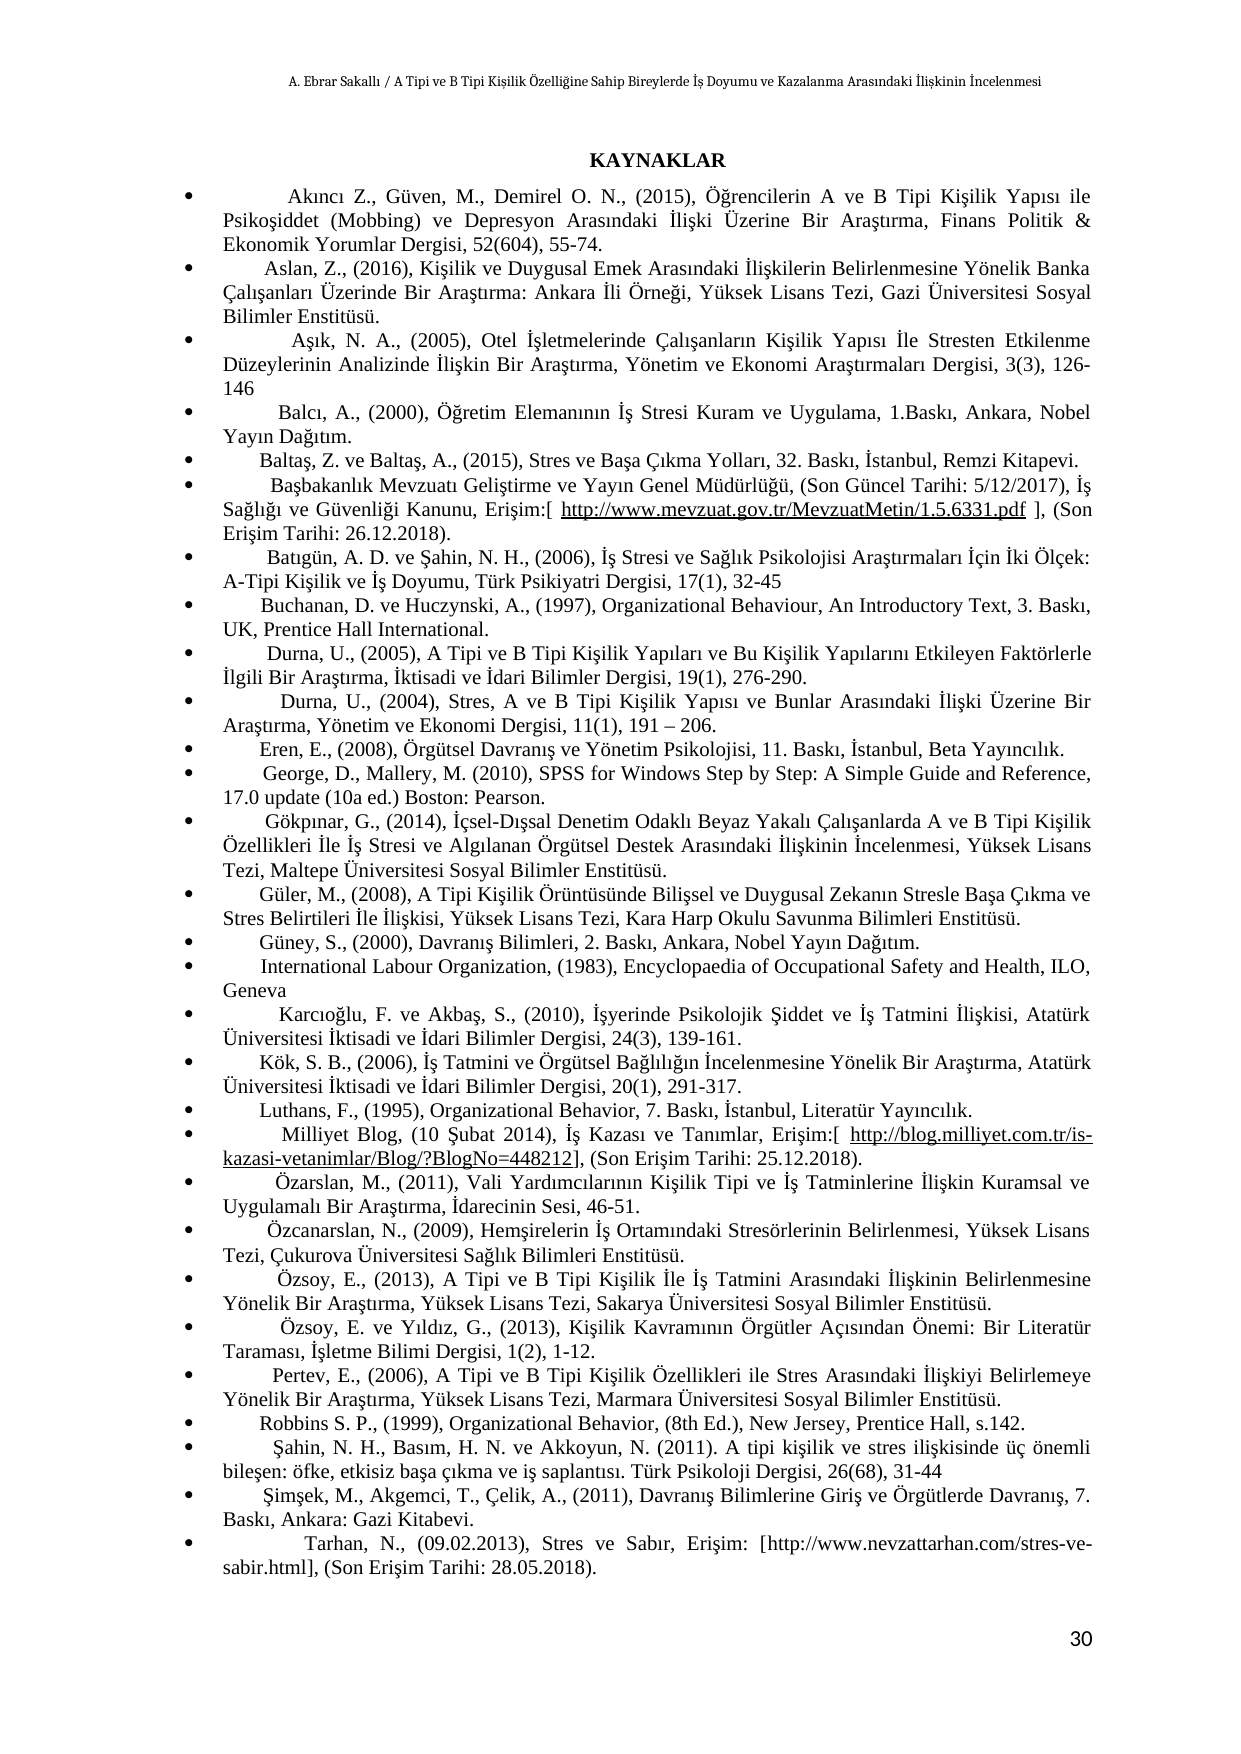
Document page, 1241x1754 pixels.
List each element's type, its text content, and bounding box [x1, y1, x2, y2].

list Özcanarslan, N., (2009), Hemşirelerin İş Ortamındaki Stresörlerinin Belirlenmesi, Yüksek Lisans Tezi, Çukurova Üniversitesi Sağlık Bilimleri Enstitüsü. [185, 1218, 1092, 1267]
list Özarslan, M., (2011), Vali Yardımcılarının Kişilik Tipi ve İş Tatminlerine İlişkin Kuramsal ve Uygulamalı Bir Araştırma, İdarecinin Sesi, 46-51. [185, 1170, 1092, 1218]
list Robbins S. P., (1999), Organizational Behavior, (8th Ed.), New Jersey, Prentice Hall, s.142. [185, 1411, 1092, 1435]
list George, D., Mallery, M. (2010), SPSS for Windows Step by Step: A Simple Guide and Reference, 17.0 update (10a ed.) Boston: Pearson. [185, 761, 1092, 809]
list Balcı, A., (2000), Öğretim Elemanının İş Stresi Kuram ve Uygulama, 1.Baskı, Ankara, Nobel Yayın Dağıtım. [185, 400, 1092, 448]
list Luthans, F., (1995), Organizational Behavior, 7. Baskı, İstanbul, Literatür Yayıncılık. [185, 1098, 1092, 1122]
list Durna, U., (2005), A Tipi ve B Tipi Kişilik Yapıları ve Bu Kişilik Yapılarını Etkileyen Faktörlerle İlgili Bir Araştırma, İktisadi ve İdari Bilimler Dergisi, 19(1), 276-290. [185, 641, 1092, 689]
list International Labour Organization, (1983), Encyclopaedia of Occupational Safety and Health, ILO, Geneva [185, 954, 1092, 1002]
list Şahin, N. H., Basım, H. N. ve Akkoyun, N. (2011). A tipi kişilik ve stres ilişkisinde üç önemli bileşen: öfke, etkisiz başa çıkma ve iş saplantısı. Türk Psikoloji Dergisi, 26(68), 31-44 [185, 1435, 1092, 1483]
list Aşık, N. A., (2005), Otel İşletmelerinde Çalışanların Kişilik Yapısı İle Stresten Etkilenme Düzeylerinin Analizinde İlişkin Bir Araştırma, Yönetim ve Ekonomi Araştırmaları Dergisi, 3(3), 126-146 [185, 328, 1092, 400]
list Gökpınar, G., (2014), İçsel-Dışsal Denetim Odaklı Beyaz Yakalı Çalışanlarda A ve B Tipi Kişilik Özellikleri İle İş Stresi ve Algılanan Örgütsel Destek Arasındaki İlişkinin İncelenmesi, Yüksek Lisans Tezi, Maltepe Üniversitesi Sosyal Bilimler Enstitüsü. [185, 809, 1092, 882]
list Özsoy, E., (2013), A Tipi ve B Tipi Kişilik İle İş Tatmini Arasındaki İlişkinin Belirlenmesine Yönelik Bir Araştırma, Yüksek Lisans Tezi, Sakarya Üniversitesi Sosyal Bilimler Enstitüsü. [185, 1267, 1092, 1315]
list Buchanan, D. ve Huczynski, A., (1997), Organizational Behaviour, An Introductory Text, 3. Baskı, UK, Prentice Hall International. [185, 593, 1092, 641]
list Kök, S. B., (2006), İş Tatmini ve Örgütsel Bağlılığın İncelenmesine Yönelik Bir Araştırma, Atatürk Üniversitesi İktisadi ve İdari Bilimler Dergisi, 20(1), 291-317. [185, 1050, 1092, 1098]
list Tarhan, N., (09.02.2013), Stres ve Sabır, Erişim: [http://www.nevzattarhan.com/stres-ve-sabir.html], (Son Erişim Tarihi: 28.05.2018). [185, 1531, 1092, 1579]
list Şimşek, M., Akgemci, T., Çelik, A., (2011), Davranış Bilimlerine Giriş ve Örgütlerde Davranış, 7. Baskı, Ankara: Gazi Kitabevi. [185, 1483, 1092, 1531]
list Güney, S., (2000), Davranış Bilimleri, 2. Baskı, Ankara, Nobel Yayın Dağıtım. [185, 930, 1092, 954]
list Başbakanlık Mevzuatı Geliştirme ve Yayın Genel Müdürlüğü, (Son Güncel Tarihi: 5/12/2017), İş Sağlığı ve Güvenliği Kanunu, Erişim:[ http://www.mevzuat.gov.tr/MevzuatMetin/1.5.6331.pdf ], (Son Erişim Tarihi: 26.12.2018). [185, 472, 1092, 545]
list KAYNAKLAR [223, 148, 1092, 172]
list Baltaş, Z. ve Baltaş, A., (2015), Stres ve Başa Çıkma Yolları, 32. Baskı, İstanbul, Remzi Kitapevi. [185, 448, 1092, 472]
list Milliyet Blog, (10 Şubat 2014), İş Kazası ve Tanımlar, Erişim:[ http://blog.milliyet.com.tr/is-kazasi-vetanimlar/Blog/?BlogNo=448212], (Son Erişim Tarihi: 25.12.2018). [185, 1122, 1092, 1170]
list Güler, M., (2008), A Tipi Kişilik Örüntüsünde Bilişsel ve Duygusal Zekanın Stresle Başa Çıkma ve Stres Belirtileri İle İlişkisi, Yüksek Lisans Tezi, Kara Harp Okulu Savunma Bilimleri Enstitüsü. [185, 882, 1092, 930]
list Karcıoğlu, F. ve Akbaş, S., (2010), İşyerinde Psikolojik Şiddet ve İş Tatmini İlişkisi, Atatürk Üniversitesi İktisadi ve İdari Bilimler Dergisi, 24(3), 139-161. [185, 1002, 1092, 1050]
list Pertev, E., (2006), A Tipi ve B Tipi Kişilik Özellikleri ile Stres Arasındaki İlişkiyi Belirlemeye Yönelik Bir Araştırma, Yüksek Lisans Tezi, Marmara Üniversitesi Sosyal Bilimler Enstitüsü. [185, 1363, 1092, 1411]
list Aslan, Z., (2016), Kişilik ve Duygusal Emek Arasındaki İlişkilerin Belirlenmesine Yönelik Banka Çalışanları Üzerinde Bir Araştırma: Ankara İli Örneği, Yüksek Lisans Tezi, Gazi Üniversitesi Sosyal Bilimler Enstitüsü. [185, 256, 1092, 328]
list Özsoy, E. ve Yıldız, G., (2013), Kişilik Kavramının Örgütler Açısından Önemi: Bir Literatür Taraması, İşletme Bilimi Dergisi, 1(2), 1-12. [185, 1315, 1092, 1363]
list Eren, E., (2008), Örgütsel Davranış ve Yönetim Psikolojisi, 11. Baskı, İstanbul, Beta Yayıncılık. [185, 737, 1092, 761]
list Batıgün, A. D. ve Şahin, N. H., (2006), İş Stresi ve Sağlık Psikolojisi Araştırmaları İçin İki Ölçek: A-Tipi Kişilik ve İş Doyumu, Türk Psikiyatri Dergisi, 17(1), 32-45 [185, 545, 1092, 593]
list Durna, U., (2004), Stres, A ve B Tipi Kişilik Yapısı ve Bunlar Arasındaki İlişki Üzerine Bir Araştırma, Yönetim ve Ekonomi Dergisi, 11(1), 191 – 206. [185, 689, 1092, 737]
list Akıncı Z., Güven, M., Demirel O. N., (2015), Öğrencilerin A ve B Tipi Kişilik Yapısı ile Psikoşiddet (Mobbing) ve Depresyon Arasındaki İlişki Üzerine Bir Araştırma, Finans Politik & Ekonomik Yorumlar Dergisi, 52(604), 55-74. [185, 184, 1092, 256]
